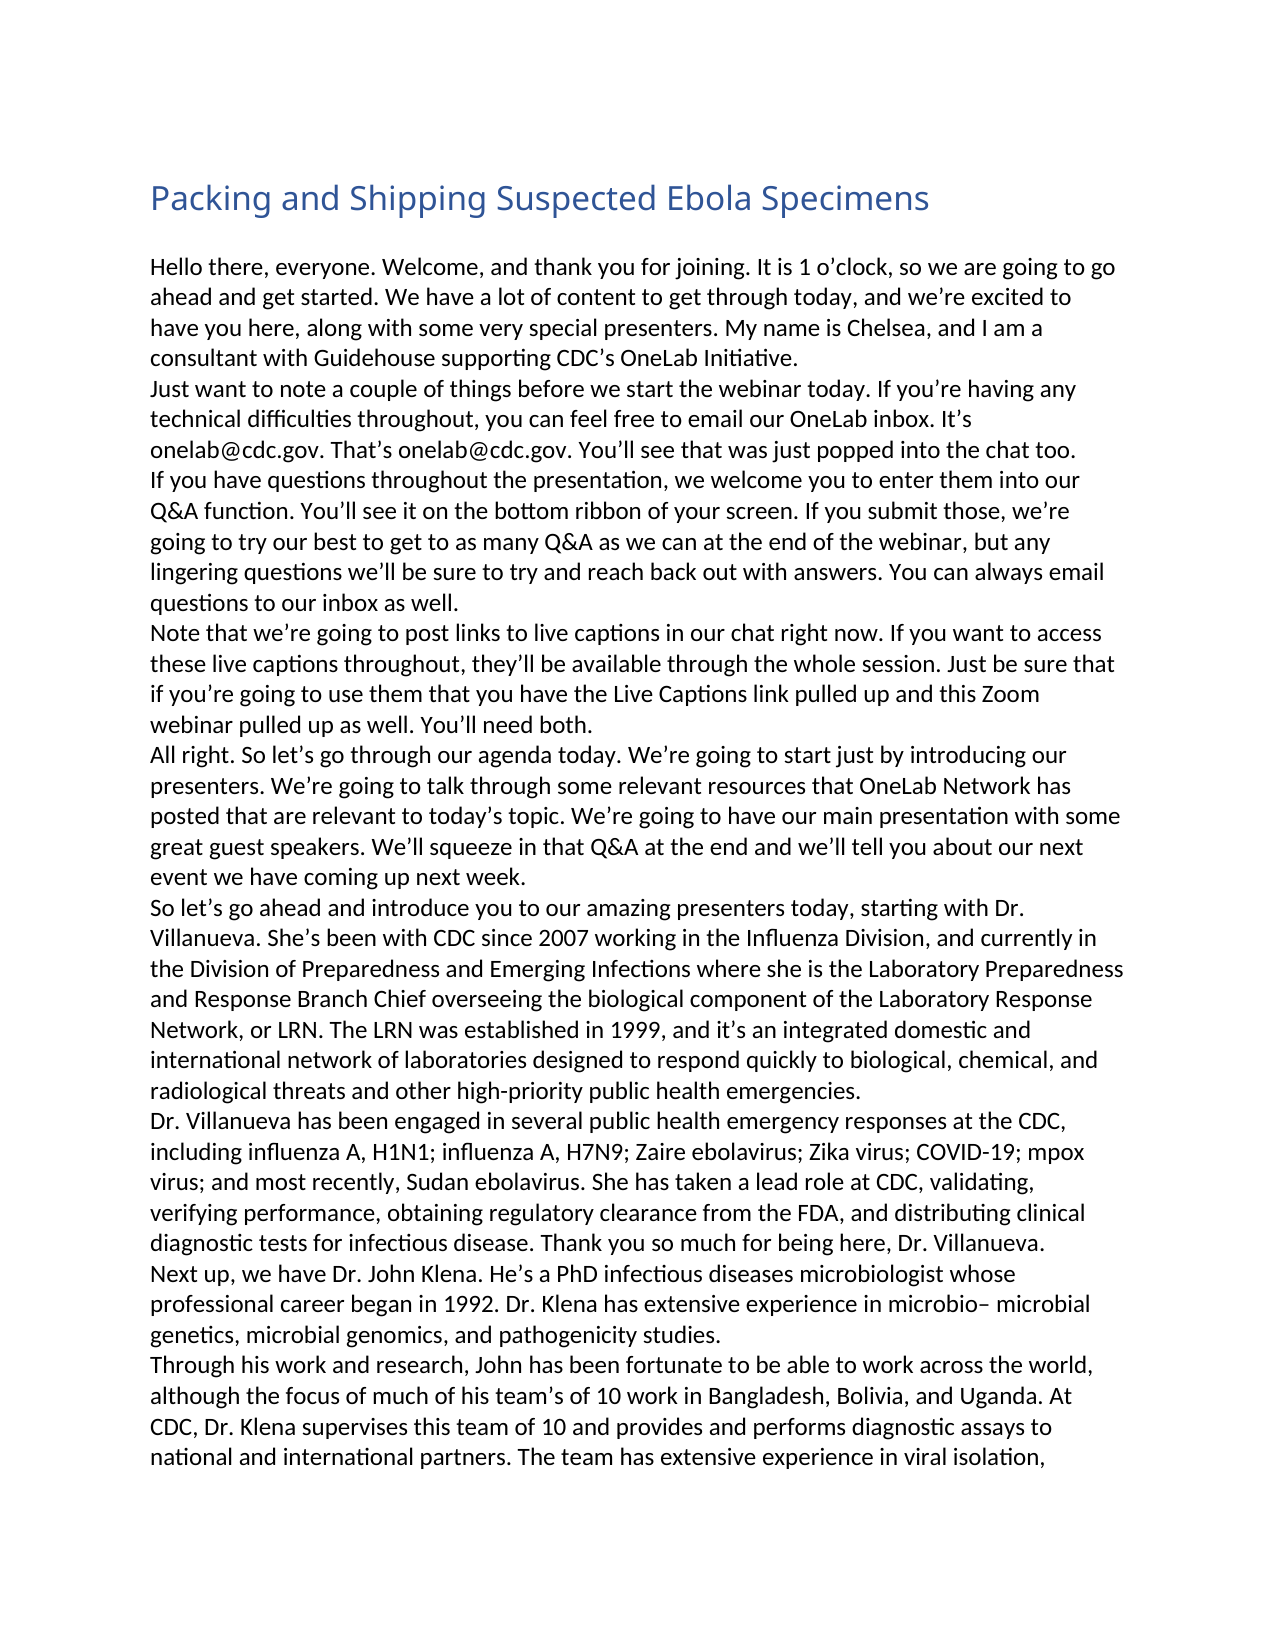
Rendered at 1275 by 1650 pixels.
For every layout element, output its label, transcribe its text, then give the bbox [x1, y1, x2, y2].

text Dr. Villanueva has been engaged in several public health emergency responses at the CDC, including influenza A, H1N1; influenza A, H7N9; Zaire ebolavirus; Zika virus; COVID-19; mpox virus; and most recently, Sudan ebolavirus. She has taken a lead role at CDC, validating, verifying performance, obtaining regulatory clearance from the FDA, and distributing clinical diagnostic tests for infectious disease. Thank you so much for being here, Dr. Villanueva. [150, 1106, 1125, 1258]
text All right. So let’s go through our agenda today. We’re going to start just by introducing our presenters. We’re going to talk through some relevant resources that OneLab Network has posted that are relevant to today’s topic. We’re going to have our main presentation with some great guest speakers. We’ll squeeze in that Q&A at the end and we’ll tell you about our next event we have coming up next week. [150, 739, 1125, 892]
text Hello there, everyone. Welcome, and thank you for joining. It is 1 o’clock, so we are going to go ahead and get started. We have a lot of content to get through today, and we’re excited to have you here, along with some very special presenters. My name is Chelsea, and I am a consultant with Guidehouse supporting CDC’s OneLab Initiative. [150, 251, 1125, 373]
subtitle Packing and Shipping Suspected Ebola Specimens [150, 175, 1125, 220]
text Next up, we have Dr. John Klena. He’s a PhD infectious diseases microbiologist whose professional career began in 1992. Dr. Klena has extensive experience in microbio– microbial genetics, microbial genomics, and pathogenicity studies. [150, 1258, 1125, 1350]
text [150, 1350, 1125, 1472]
text Just want to note a couple of things before we start the webinar today. If you’re having any technical difficulties throughout, you can feel free to email our OneLab inbox. It’s onelab@cdc.gov. That’s onelab@cdc.gov. You’ll see that was just popped into the chat too. [150, 373, 1125, 464]
text If you have questions throughout the presentation, we welcome you to enter them into our Q&A function. You’ll see it on the bottom ribbon of your screen. If you submit those, we’re going to try our best to get to as many Q&A as we can at the end of the webinar, but any lingering questions we’ll be sure to try and reach back out with answers. You can always email questions to our inbox as well. [150, 464, 1125, 617]
text So let’s go ahead and introduce you to our amazing presenters today, starting with Dr. Villanueva. She’s been with CDC since 2007 working in the Influenza Division, and currently in the Division of Preparedness and Emerging Infections where she is the Laboratory Preparedness and Response Branch Chief overseeing the biological component of the Laboratory Response Network, or LRN. The LRN was established in 1999, and it’s an integrated domestic and international network of laboratories designed to respond quickly to biological, chemical, and radiological threats and other high-priority public health emergencies. [150, 892, 1125, 1106]
text Note that we’re going to post links to live captions in our chat right now. If you want to access these live captions throughout, they’ll be available through the whole session. Just be sure that if you’re going to use them that you have the Live Captions link pulled up and this Zoom webinar pulled up as well. You’ll need both. [150, 617, 1125, 739]
